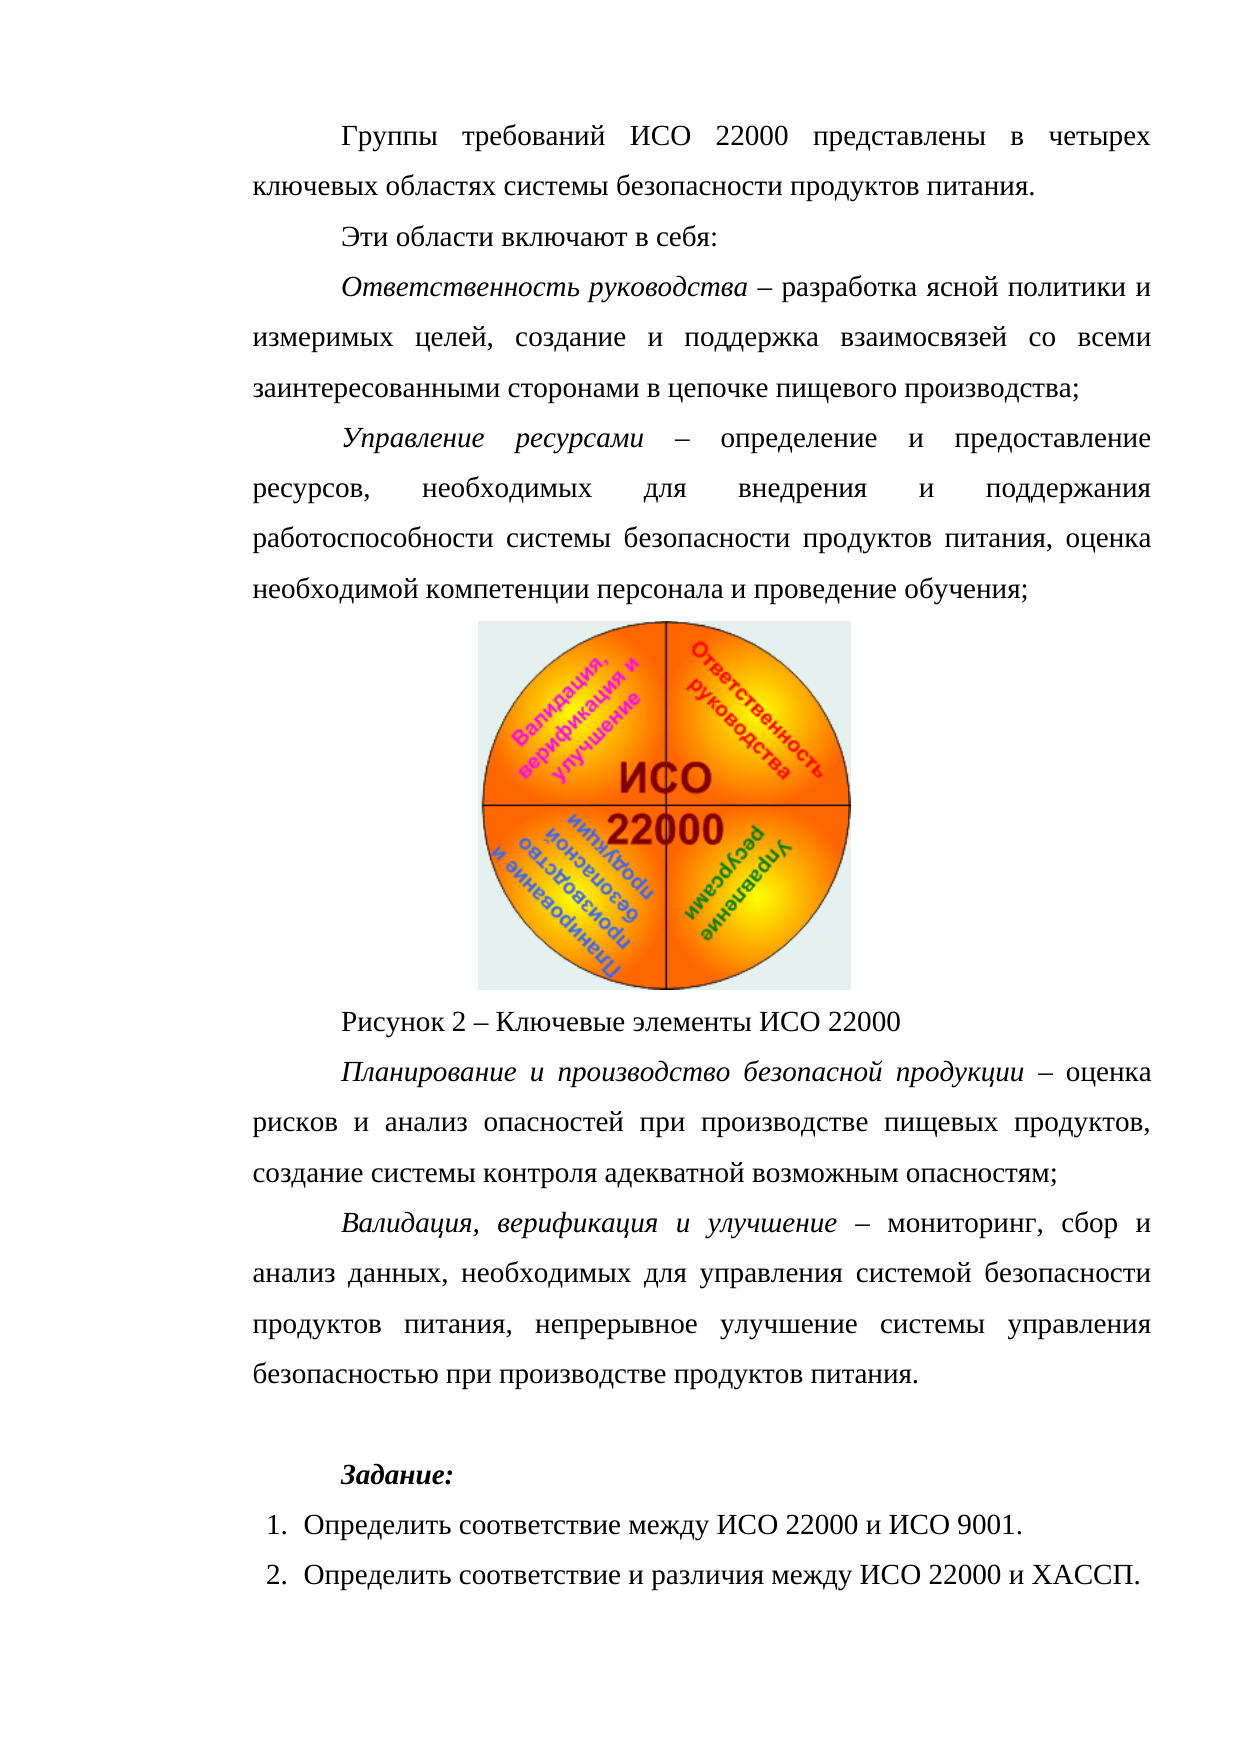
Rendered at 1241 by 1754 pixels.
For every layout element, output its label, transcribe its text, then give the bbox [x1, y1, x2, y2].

picture [478, 621, 851, 990]
text Планирование и производство безопасной продукции – оценка рисков и анализ опасностей при производстве пищевых продуктов, создание системы контроля адекватной возможным опасностям; [252, 1054, 1152, 1188]
text Эти области включают в себя: [252, 219, 1152, 252]
text Ответственность руководства – разработка ясной политики и измеримых целей, создание и поддержка взаимосвязей со всеми заинтересованными сторонами в цепочке пищевого производства; [252, 269, 1152, 403]
text Управление ресурсами – определение и предоставление ресурсов, необходимых для внедрения и поддержания работоспособности системы безопасности продуктов питания, оценка необходимой компетенции персонала и проведение обучения; [252, 420, 1152, 604]
text Группы требований ИСО 22000 представлены в четырех ключевых областях системы безопасности продуктов питания. [252, 118, 1152, 202]
text Рисунок 2 – Ключевые элементы ИСО 22000 [252, 1004, 1152, 1037]
text Валидация, верификация и улучшение – мониторинг, сбор и анализ данных, необходимых для управления системой безопасности продуктов питания, непрерывное улучшение системы управления безопасностью при производстве продуктов питания. [252, 1205, 1152, 1390]
text Задание: [252, 1457, 1152, 1490]
list Определить соответствие между ИСО 22000 и ИСО 9001. [266, 1507, 1152, 1541]
list Определить соответствие и различия между ИСО 22000 и ХАССП. [266, 1557, 1152, 1591]
